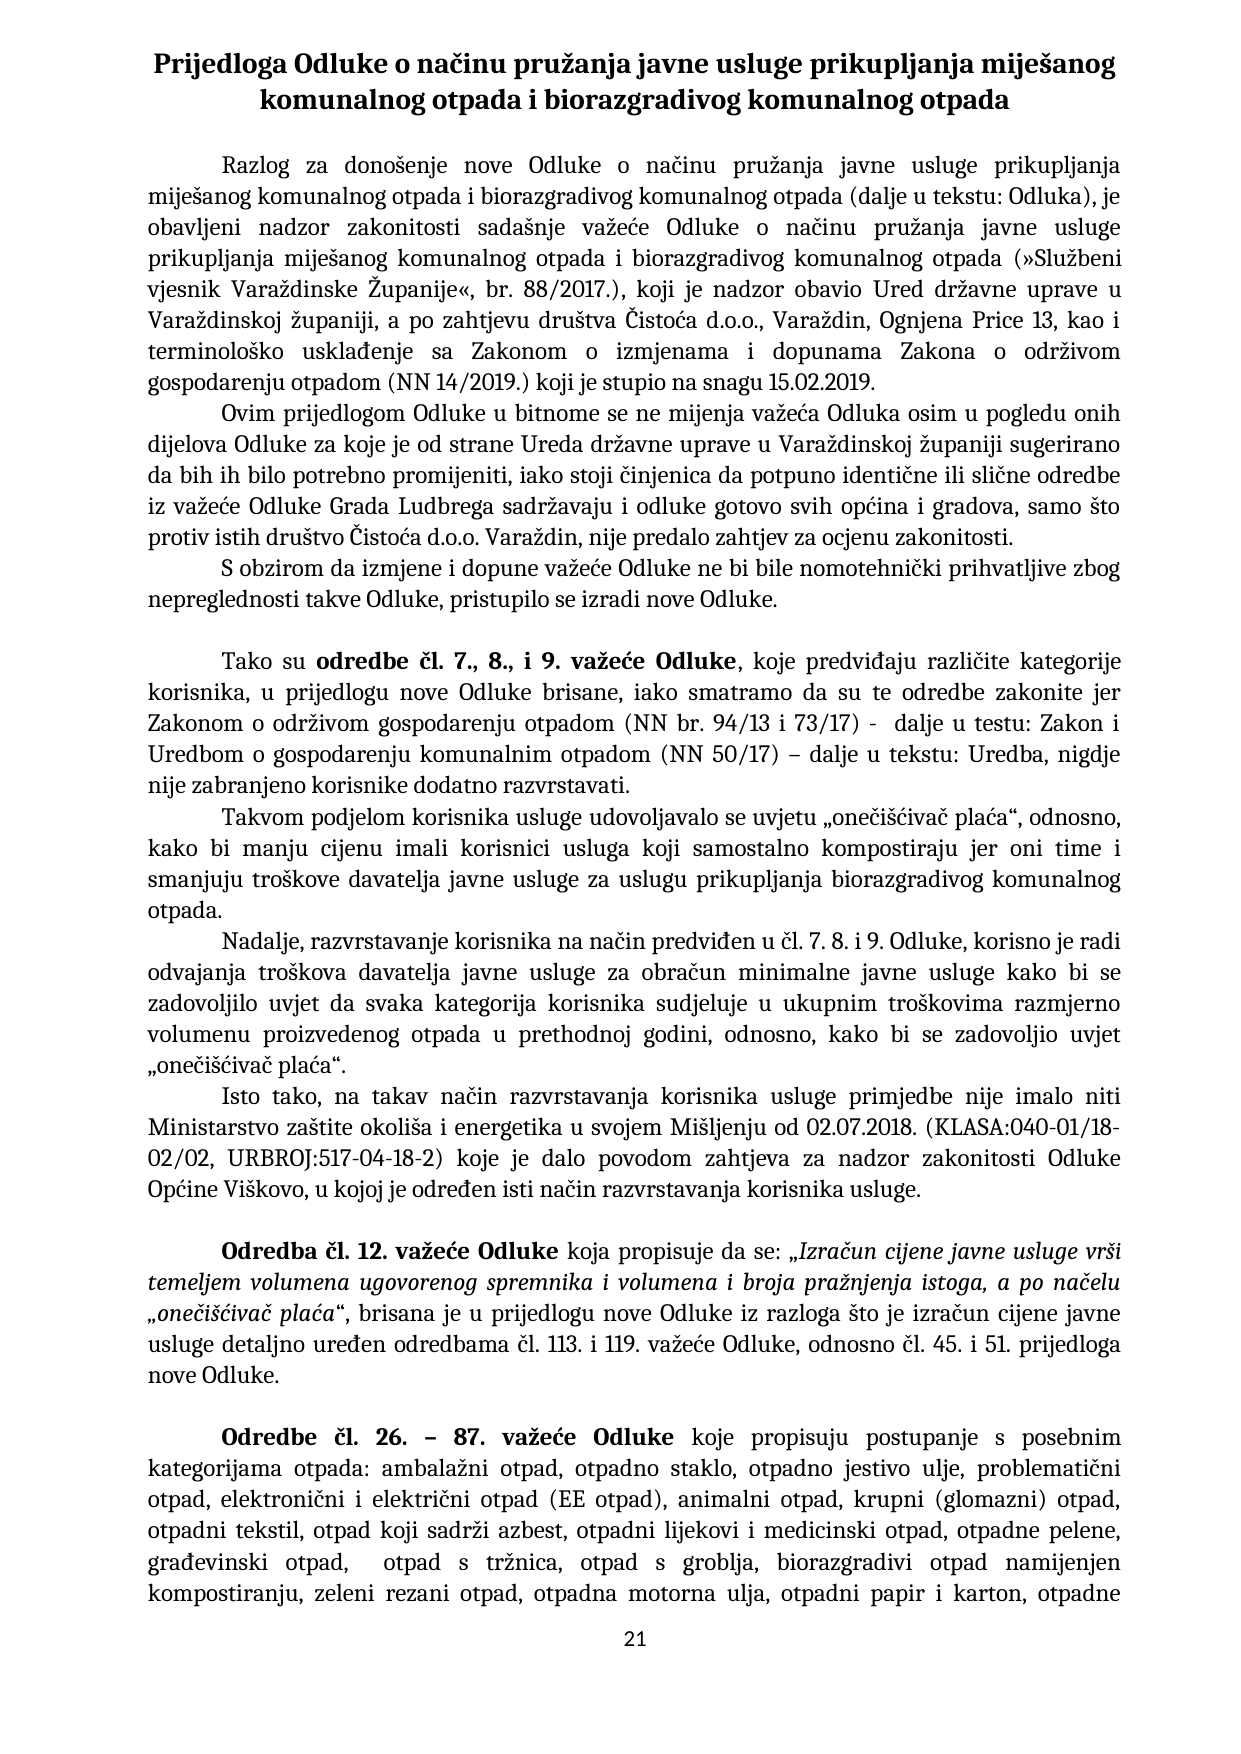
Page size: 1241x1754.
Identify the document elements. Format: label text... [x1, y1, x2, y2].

text Takvom podjelom korisnika usluge udovoljavalo se uvjetu „onečišćivač plaća“, odnosno, kako bi manju cijenu imali korisnici usluga koji samostalno kompostiraju jer oni time i smanjuju troškove davatelja javne usluge za uslugu prikupljanja biorazgradivog komunalnog otpada. [148, 802, 1122, 924]
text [148, 1423, 1122, 1607]
text S obzirom da izmjene i dopune važeće Odluke ne bi bile nomotehnički prihvatljive zbog nepreglednosti takve Odluke, pristupilo se izradi nove Odluke. [148, 554, 1122, 614]
text Ovim prijedlogom Odluke u bitnome se ne mijenja važeća Odluka osim u pogledu onih dijelova Odluke za koje je od strane Ureda državne uprave u Varaždinskoj županiji sugerirano da bih ih bilo potrebno promijeniti, iako stoji činjenica da potpuno identične ili slične odredbe iz važeće Odluke Grada Ludbrega sadržavaju i odluke gotovo svih općina i gradova, samo što protiv istih društvo Čistoća d.o.o. Varaždin, nije predalo zahtjev za ocjenu zakonitosti. [148, 399, 1122, 552]
subtitle Prijedloga Odluke o načinu pružanja javne usluge prikupljanja miješanog komunalnog otpada i biorazgradivog komunalnog otpada [148, 47, 1122, 117]
text Nadalje, razvrstavanje korisnika na način predviđen u čl. 7. 8. i 9. Odluke, korisno je radi odvajanja troškova davatelja javne usluge za obračun minimalne javne usluge kako bi se zadovoljilo uvjet da svaka kategorija korisnika sudjeluje u ukupnim troškovima razmjerno volumenu proizvedenog otpada u prethodnoj godini, odnosno, kako bi se zadovoljio uvjet „onečišćivač plaća“. [148, 927, 1122, 1079]
text Tako su odredbe čl. 7., 8., i 9. važeće Odluke, koje predviđaju različite kategorije korisnika, u prijedlogu nove Odluke brisane, iako smatramo da su te odredbe zakonite jer Zakonom o održivom gospodarenju otpadom (NN br. 94/13 i 73/17) - dalje u testu: Zakon i Uredbom o gospodarenju komunalnim otpadom (NN 50/17) – dalje u tekstu: Uredba, nigdje nije zabranjeno korisnike dodatno razvrstavati. [148, 647, 1122, 800]
text Odredba čl. 12. važeće Odluke koja propisuje da se: „Izračun cijene javne usluge vrši temeljem volumena ugovorenog spremnika i volumena i broja pražnjenja istoga, a po načelu „onečišćivač plaća“, brisana je u prijedlogu nove Odluke iz razloga što je izračun cijene javne usluge detaljno uređen odredbama čl. 113. i 119. važeće Odluke, odnosno čl. 45. i 51. prijedloga nove Odluke. [148, 1237, 1122, 1390]
text Isto tako, na takav način razvrstavanja korisnika usluge primjedbe nije imalo niti Ministarstvo zaštite okoliša i energetika u svojem Mišljenju od 02.07.2018. (KLASA:040-01/18-02/02, URBROJ:517-04-18-2) koje je dalo povodom zahtjeva za nadzor zakonitosti Odluke Općine Viškovo, u kojoj je određen isti način razvrstavanja korisnika usluge. [148, 1082, 1122, 1204]
text Razlog za donošenje nove Odluke o načinu pružanja javne usluge prikupljanja miješanog komunalnog otpada i biorazgradivog komunalnog otpada (dalje u tekstu: Odluka), je obavljeni nadzor zakonitosti sadašnje važeće Odluke o načinu pružanja javne usluge prikupljanja miješanog komunalnog otpada i biorazgradivog komunalnog otpada (»Službeni vjesnik Varaždinske Županije«, br. 88/2017.), koji je nadzor obavio Ured državne uprave u Varaždinskoj županiji, a po zahtjevu društva Čistoća d.o.o., Varaždin, Ognjena Price 13, kao i terminološko usklađenje sa Zakonom o izmjenama i dopunama Zakona o održivom gospodarenju otpadom (NN 14/2019.) koji je stupio na snagu 15.02.2019. [148, 151, 1122, 397]
